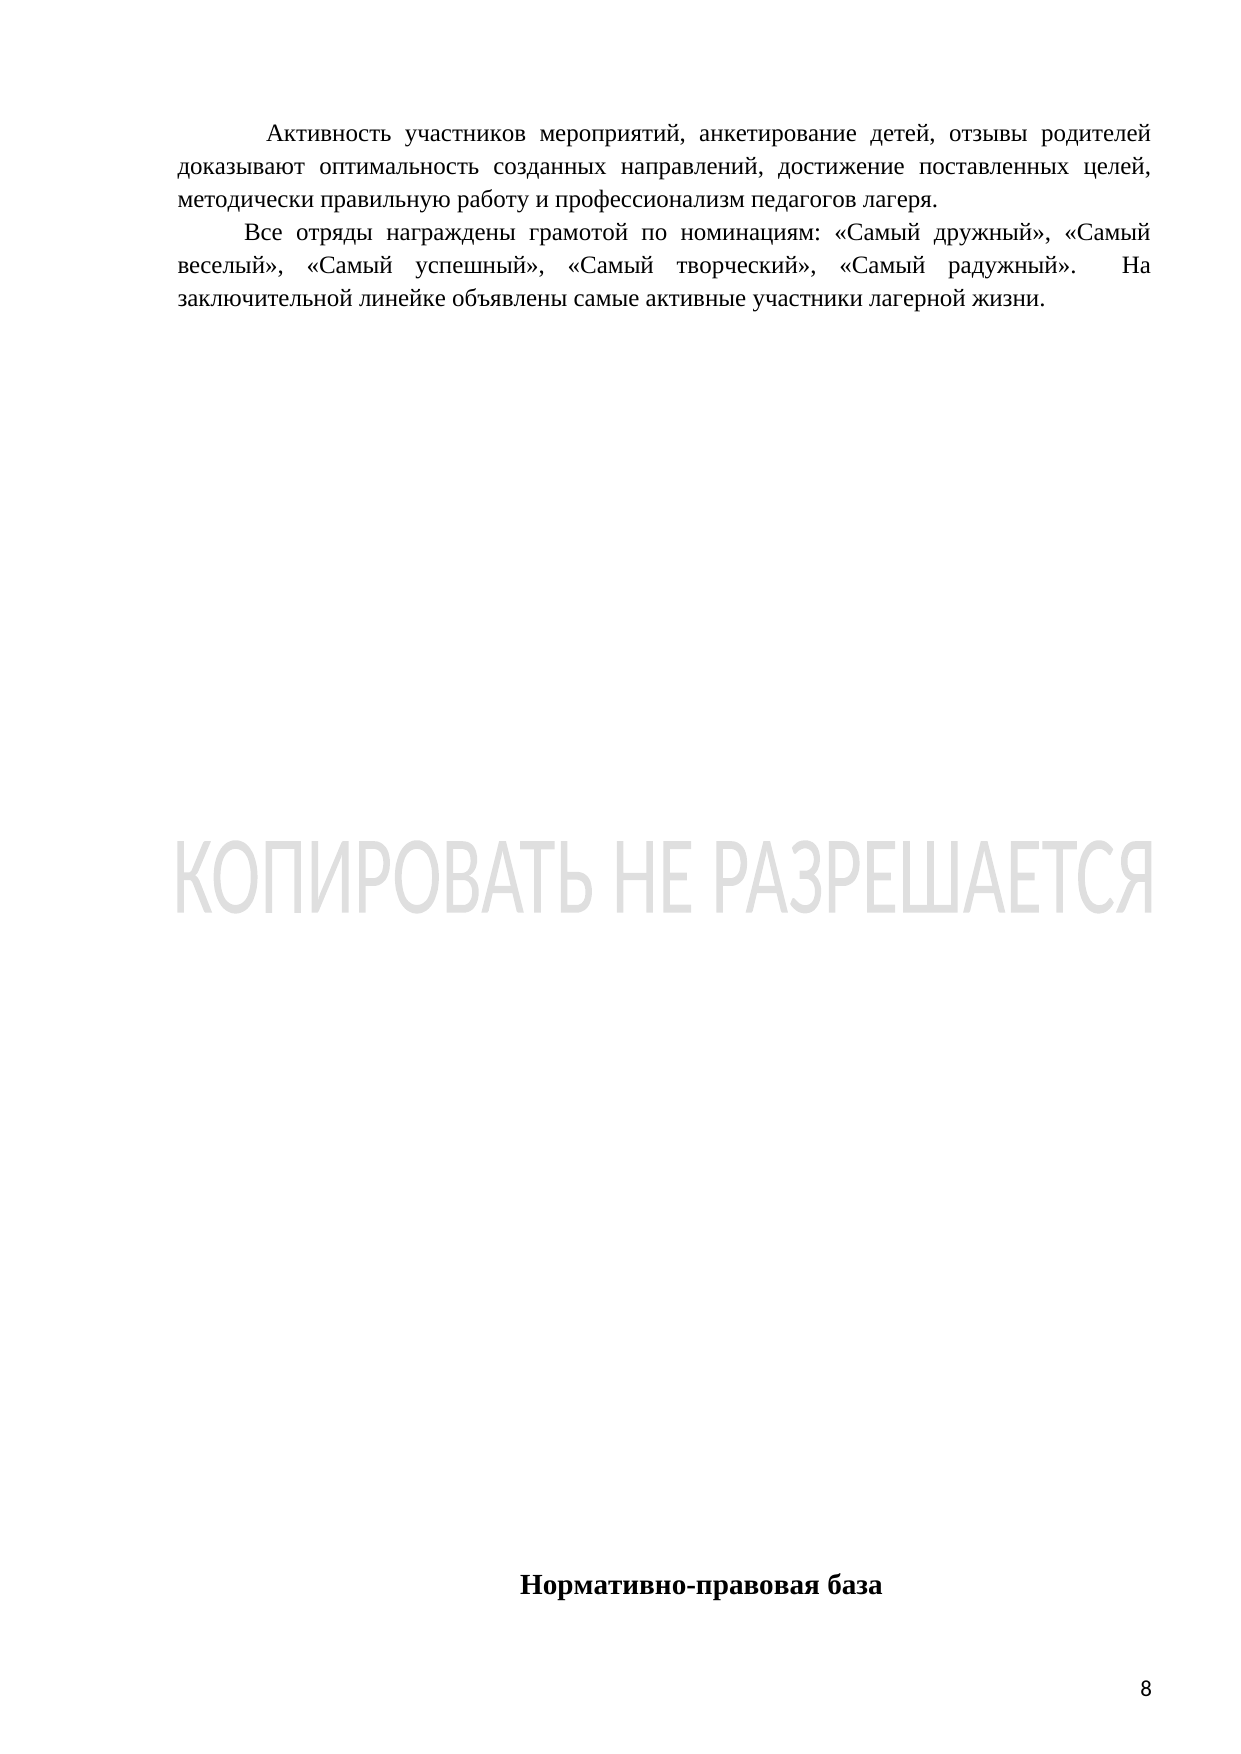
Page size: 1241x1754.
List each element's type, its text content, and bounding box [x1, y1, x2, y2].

text Все отряды награждены грамотой по номинациям: «Самый дружный», «Самый веселый», «Самый успешный», «Самый творческий», «Самый радужный». На заключительной линейке объявлены самые активные участники лагерной жизни. [177, 217, 1152, 312]
text Нормативно-правовая база [177, 1567, 1152, 1600]
text Активность участников мероприятий, анкетирование детей, отзывы родителей доказывают оптимальность созданных направлений, достижение поставленных целей, методически правильную работу и профессионализм педагогов лагеря. [177, 118, 1152, 213]
